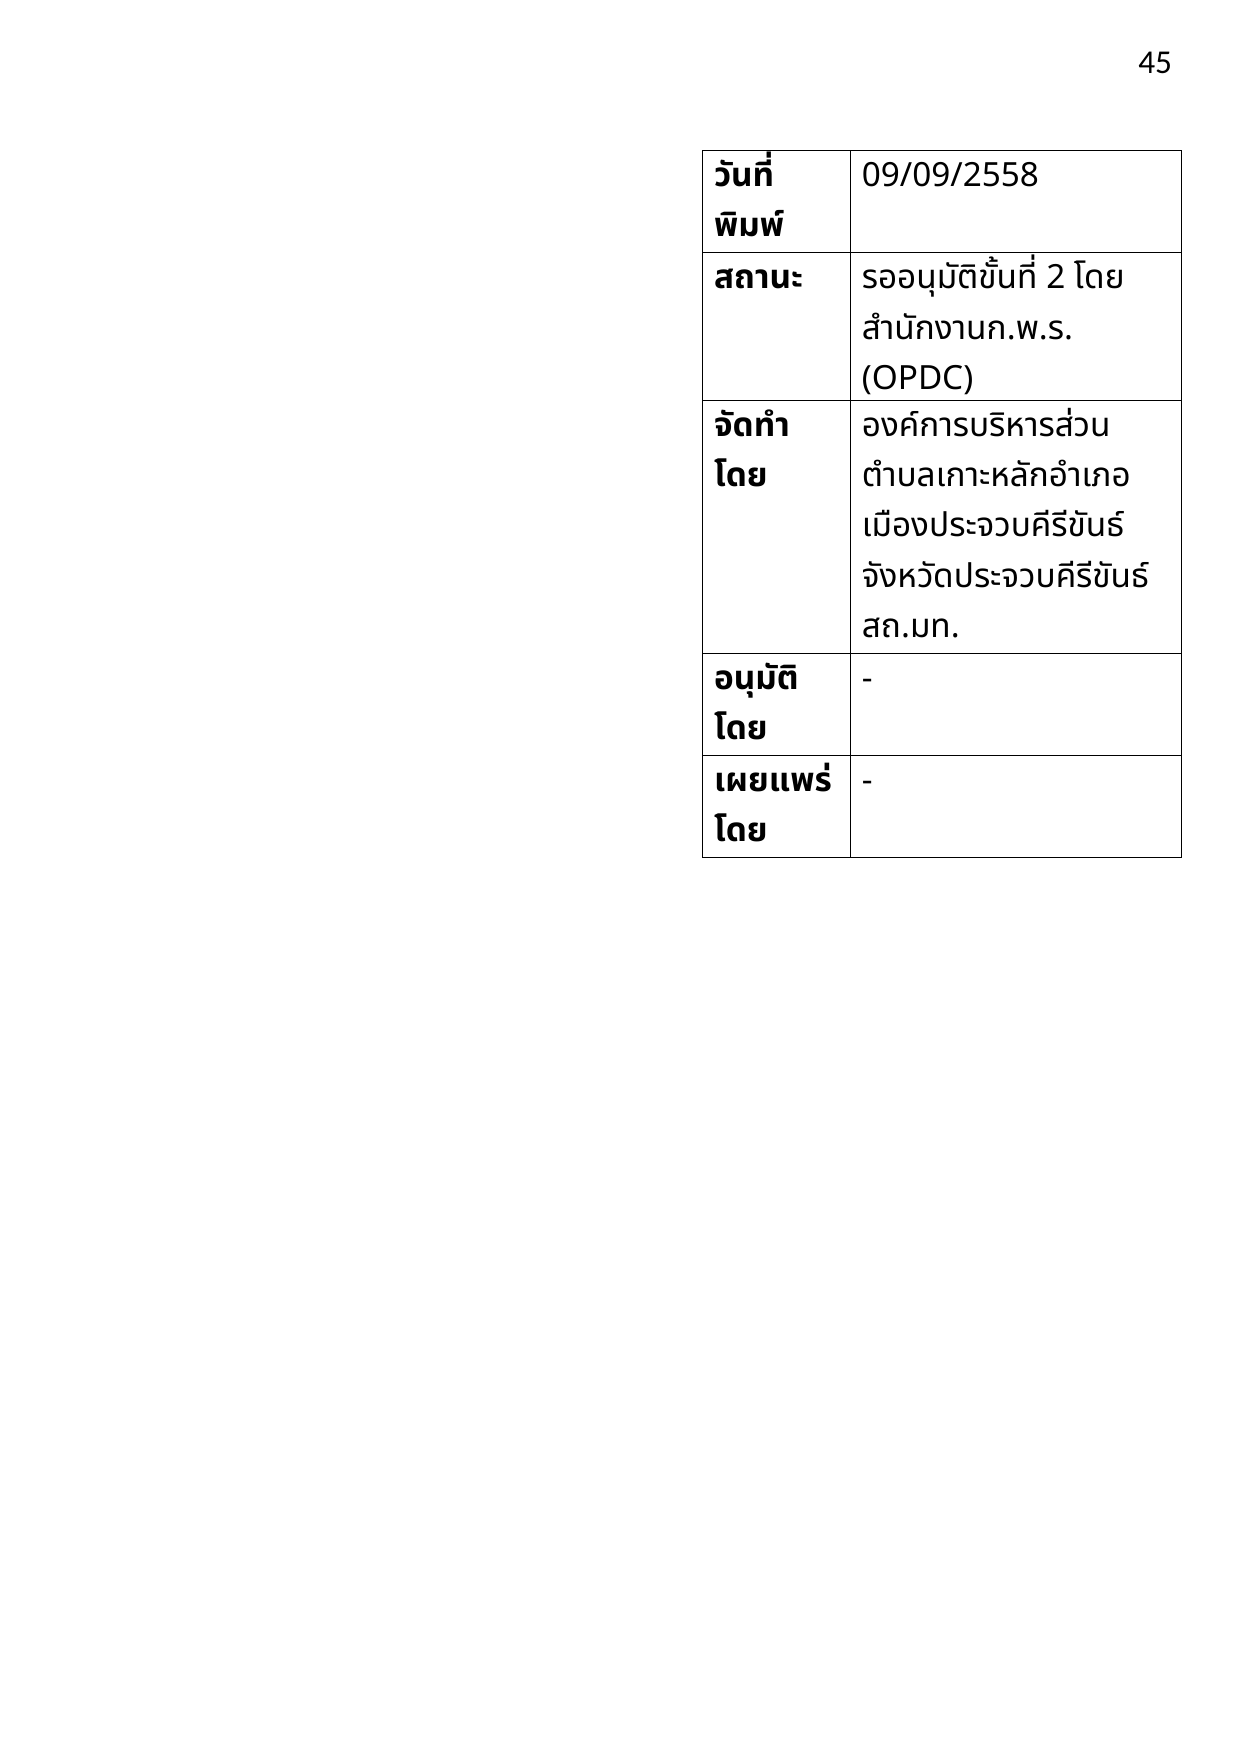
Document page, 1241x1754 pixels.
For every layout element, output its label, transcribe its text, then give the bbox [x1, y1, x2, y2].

table_header 09/09/2558 [851, 151, 1181, 252]
table_cell จัดทำโดย [703, 401, 850, 653]
table_cell - [851, 756, 1181, 857]
table_cell องค์การบริหารส่วนตำบลเกาะหลักอำเภอเมืองประจวบคีรีขันธ์จังหวัดประจวบคีรีขันธ์สถ.มท. [851, 401, 1181, 653]
table_cell เผยแพร่โดย [703, 756, 850, 857]
table_cell อนุมัติโดย [703, 654, 850, 755]
table_cell - [851, 654, 1181, 755]
table_header วันที่พิมพ์ [703, 151, 850, 252]
table_cell รออนุมัติขั้นที่ 2 โดยสำนักงานก.พ.ร. (OPDC) [851, 253, 1181, 399]
table_cell สถานะ [703, 253, 850, 399]
